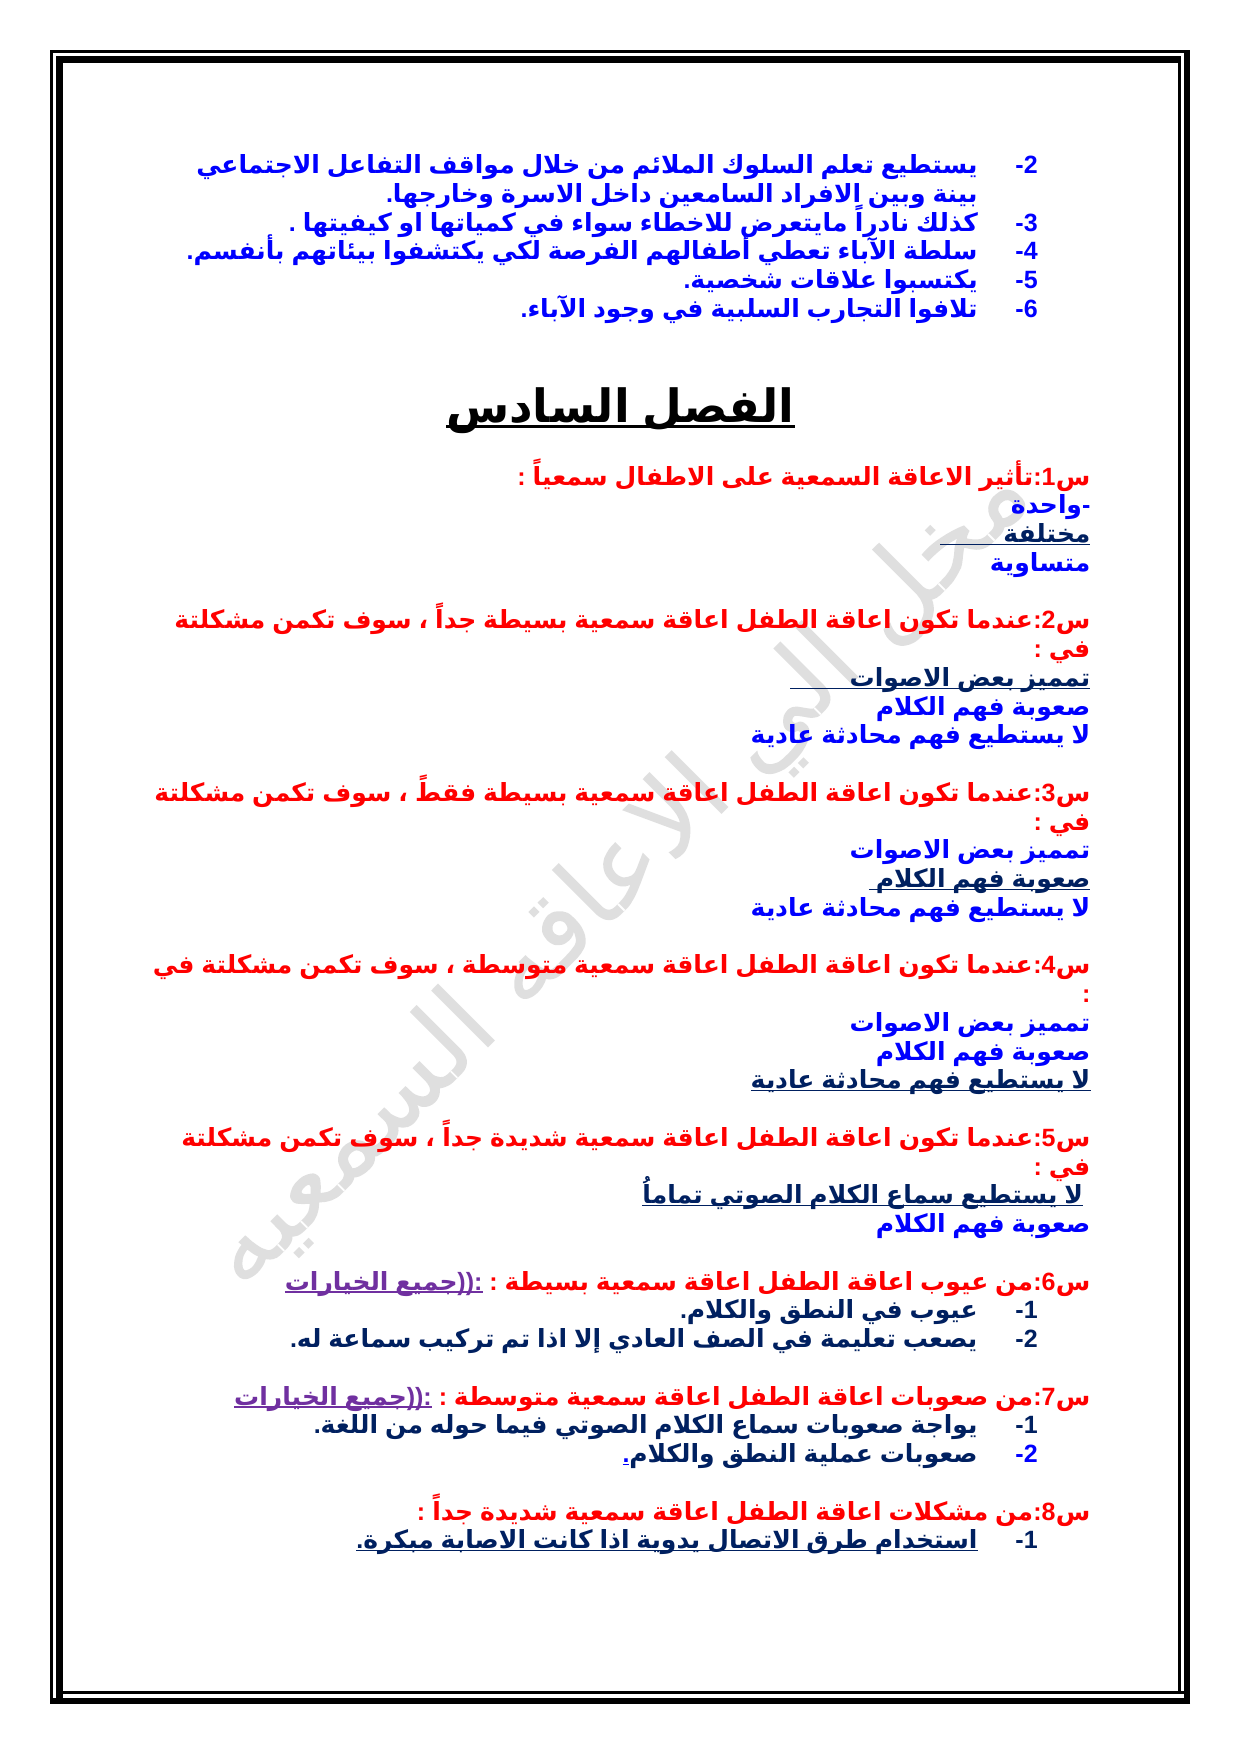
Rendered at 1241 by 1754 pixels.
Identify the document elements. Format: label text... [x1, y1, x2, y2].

text صعوبة فهم الكلام [150, 1209, 1090, 1238]
list صعوبات عملية النطق والكلام. [150, 1439, 1015, 1468]
text الفصل السادس [150, 380, 1090, 433]
list استخدام طرق الاتصال يدوية اذا كانت الاصابة مبكرة. [150, 1525, 1015, 1554]
text لا يستطيع فهم محادثة عادية [150, 1065, 1090, 1094]
text س3:عندما تكون اعاقة الطفل اعاقة سمعية بسيطة فقطً ، سوف تكمن مشكلتة في : [150, 778, 1090, 835]
text لا يستطيع سماع الكلام الصوتي تماماُ [150, 1180, 1090, 1209]
text س6:من عيوب اعاقة الطفل اعاقة سمعية بسيطة : :((جميع الخيارات [150, 1266, 1090, 1295]
text صعوبة فهم الكلام [150, 691, 1090, 720]
text صعوبة فهم الكلام [150, 864, 1090, 893]
text لا يستطيع فهم محادثة عادية [150, 720, 1090, 749]
text تمميز بعض الاصوات [150, 663, 1090, 691]
list سلطة الآباء تعطي أطفالهم الفرصة لكي يكتشفوا بيئاتهم بأنفسم. [150, 236, 1015, 265]
text س2:عندما تكون اعاقة الطفل اعاقة سمعية بسيطة جداً ، سوف تكمن مشكلتة في : [150, 605, 1090, 663]
text س5:عندما تكون اعاقة الطفل اعاقة سمعية شديدة جداً ، سوف تكمن مشكلتة في : [150, 1123, 1090, 1180]
text تمميز بعض الاصوات [150, 835, 1090, 864]
list يستطيع تعلم السلوك الملائم من خلال مواقف التفاعل الاجتماعي بينة وبين الافراد السامعين داخل الاسرة وخارجها. [150, 150, 1015, 207]
text متساوية [150, 548, 1090, 576]
list تلافوا التجارب السلبية في وجود الآباء. [150, 294, 1015, 322]
text تمميز بعض الاصوات [150, 1008, 1090, 1036]
text س7:من صعوبات اعاقة الطفل اعاقة سمعية متوسطة : :((جميع الخيارات [150, 1381, 1090, 1410]
list يواجة صعوبات سماع الكلام الصوتي فيما حوله من اللغة. [150, 1410, 1015, 1439]
list يكتسبوا علاقات شخصية. [150, 265, 1015, 294]
text صعوبة فهم الكلام [150, 1036, 1090, 1065]
text س8:من مشكلات اعاقة الطفل اعاقة سمعية شديدة جداً : [150, 1496, 1090, 1525]
list كذلك نادراً مايتعرض للاخطاء سواء في كمياتها او كيفيتها . [150, 207, 1015, 236]
text -واحدة [150, 490, 1090, 519]
text س4:عندما تكون اعاقة الطفل اعاقة سمعية متوسطة ، سوف تكمن مشكلتة في : [150, 950, 1090, 1008]
list يصعب تعليمة في الصف العادي إلا اذا تم تركيب سماعة له. [150, 1324, 1015, 1353]
text مختلفة [150, 519, 1090, 548]
list عيوب في النطق والكلام. [150, 1295, 1015, 1324]
text لا يستطيع فهم محادثة عادية [150, 893, 1090, 921]
text س1:تأثير الاعاقة السمعية على الاطفال سمعياً : [150, 461, 1090, 490]
